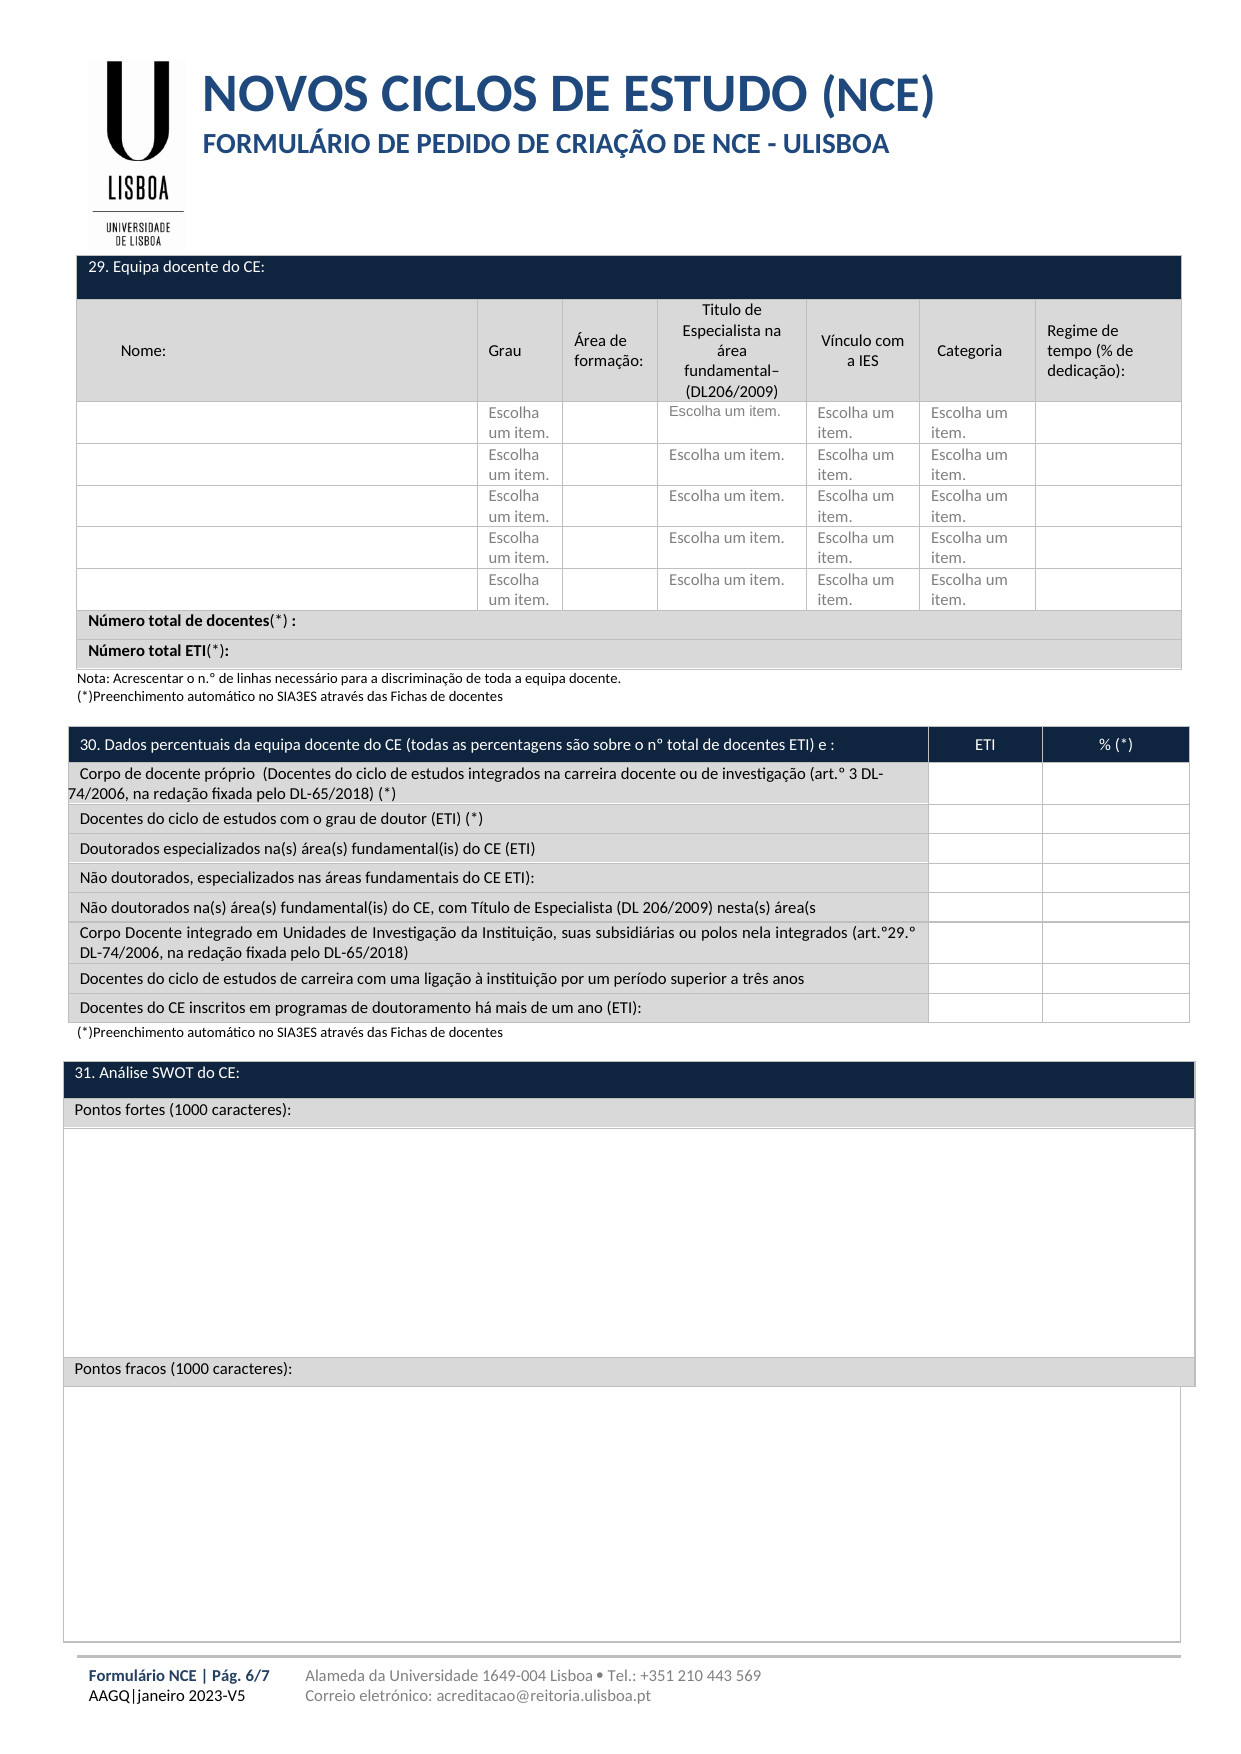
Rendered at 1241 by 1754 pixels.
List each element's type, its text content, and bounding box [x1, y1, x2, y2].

table_cell [929, 994, 1042, 1022]
table_cell [563, 402, 657, 443]
table_cell [563, 486, 657, 526]
table_cell Não doutorados, especializados nas áreas fundamentais do CE ETI): [69, 864, 928, 892]
table_cell [658, 402, 806, 443]
table_cell [929, 805, 1042, 833]
table_cell [1043, 834, 1189, 862]
table_cell [929, 923, 1042, 963]
table_cell [563, 444, 657, 484]
table_cell Área de formação: [563, 300, 657, 401]
table_cell [807, 402, 919, 443]
table_cell [658, 569, 806, 609]
table_cell [77, 527, 477, 568]
table_cell [478, 486, 562, 526]
table_cell [563, 569, 657, 609]
table_cell [807, 444, 919, 484]
table_cell Nome: [77, 300, 477, 401]
table_cell [920, 527, 1035, 568]
table_cell [807, 527, 919, 568]
table_cell Titulo de Especialista na área fundamental–(DL206/2009) [658, 300, 806, 401]
table_cell Docentes do ciclo de estudos de carreira com uma ligação à instituição por um período superior a três anos [69, 964, 928, 993]
table_cell [920, 402, 1035, 443]
table_cell [1043, 923, 1189, 963]
table_cell [929, 834, 1042, 862]
text (*)Preenchimento automático no SIA3ES através das Fichas de docentes [77, 1023, 1181, 1041]
table_cell Docentes do CE inscritos em programas de doutoramento há mais de um ano (ETI): [69, 994, 928, 1022]
table_header 30. Dados percentuais da equipa docente do CE (todas as percentagens são sobre o nº total de docentes ETI) e : [69, 727, 928, 762]
table_cell [929, 964, 1042, 993]
table_cell Doutorados especializados na(s) área(s) fundamental(is) do CE (ETI) [69, 834, 928, 862]
table_header ETI [929, 727, 1042, 762]
table_cell Categoria [920, 300, 1035, 401]
table_cell [1036, 444, 1181, 484]
table_cell [478, 444, 562, 484]
table_cell Número total de docentes(*) : [77, 611, 1181, 639]
table_cell [658, 444, 806, 484]
table_cell [1043, 763, 1189, 803]
table_cell [807, 486, 919, 526]
table_cell Docentes do ciclo de estudos com o grau de doutor (ETI) (*) [69, 805, 928, 833]
table_cell [920, 486, 1035, 526]
table_cell [478, 527, 562, 568]
table_cell Pontos fortes (1000 caracteres): [64, 1099, 1194, 1127]
table_cell Regime de tempo (% de dedicação): [1036, 300, 1181, 401]
table_cell [1043, 893, 1189, 921]
table_cell [1043, 964, 1189, 993]
table_cell [1043, 805, 1189, 833]
table_cell [478, 402, 562, 443]
table_cell [77, 569, 477, 609]
table_cell [77, 486, 477, 526]
table_cell [64, 1129, 1194, 1357]
table_cell Pontos fracos (1000 caracteres): [64, 1358, 1194, 1386]
table_cell Não doutorados na(s) área(s) fundamental(is) do CE, com Título de Especialista (DL 206/2009) nesta(s) área(s [69, 893, 928, 921]
table_cell [1043, 864, 1189, 892]
table_cell [929, 893, 1042, 921]
table_cell [929, 763, 1042, 803]
table_cell [658, 527, 806, 568]
table_cell [563, 527, 657, 568]
table_cell [1036, 527, 1181, 568]
table_cell [77, 402, 477, 443]
table_cell [77, 444, 477, 484]
text (*)Preenchimento automático no SIA3ES através das Fichas de docentes [77, 687, 1181, 705]
table_header 29. Equipa docente do CE: [77, 256, 1181, 299]
table_cell [807, 569, 919, 609]
table_cell Corpo Docente integrado em Unidades de Investigação da Instituição, suas subsidiárias ou polos nela integrados (art.º29.º DL-74/2006, na redação fixada pelo DL-65/2018) [69, 923, 928, 963]
table_cell Número total ETI(*): [77, 640, 1181, 668]
text Nota: Acrescentar o n.º de linhas necessário para a discriminação de toda a equipa docente. [77, 670, 1181, 687]
table_cell [64, 1387, 1180, 1641]
picture [88, 59, 187, 250]
table_cell [1043, 994, 1189, 1022]
table_cell Corpo de docente próprio (Docentes do ciclo de estudos integrados na carreira docente ou de investigação (art.º 3 DL-74/2006, na redação fixada pelo DL-65/2018) (*) [69, 763, 928, 803]
table_cell [1036, 569, 1181, 609]
table_header % (*) [1043, 727, 1189, 762]
table_cell [920, 444, 1035, 484]
table_cell [1036, 486, 1181, 526]
table_cell Vínculo com a IES [807, 300, 919, 401]
table_cell [920, 569, 1035, 609]
table_cell [478, 569, 562, 609]
table_header 31. Análise SWOT do CE: [64, 1062, 1194, 1098]
table_cell [1036, 402, 1181, 443]
table_cell [658, 486, 806, 526]
table_cell [929, 864, 1042, 892]
table_cell Grau [478, 300, 562, 401]
